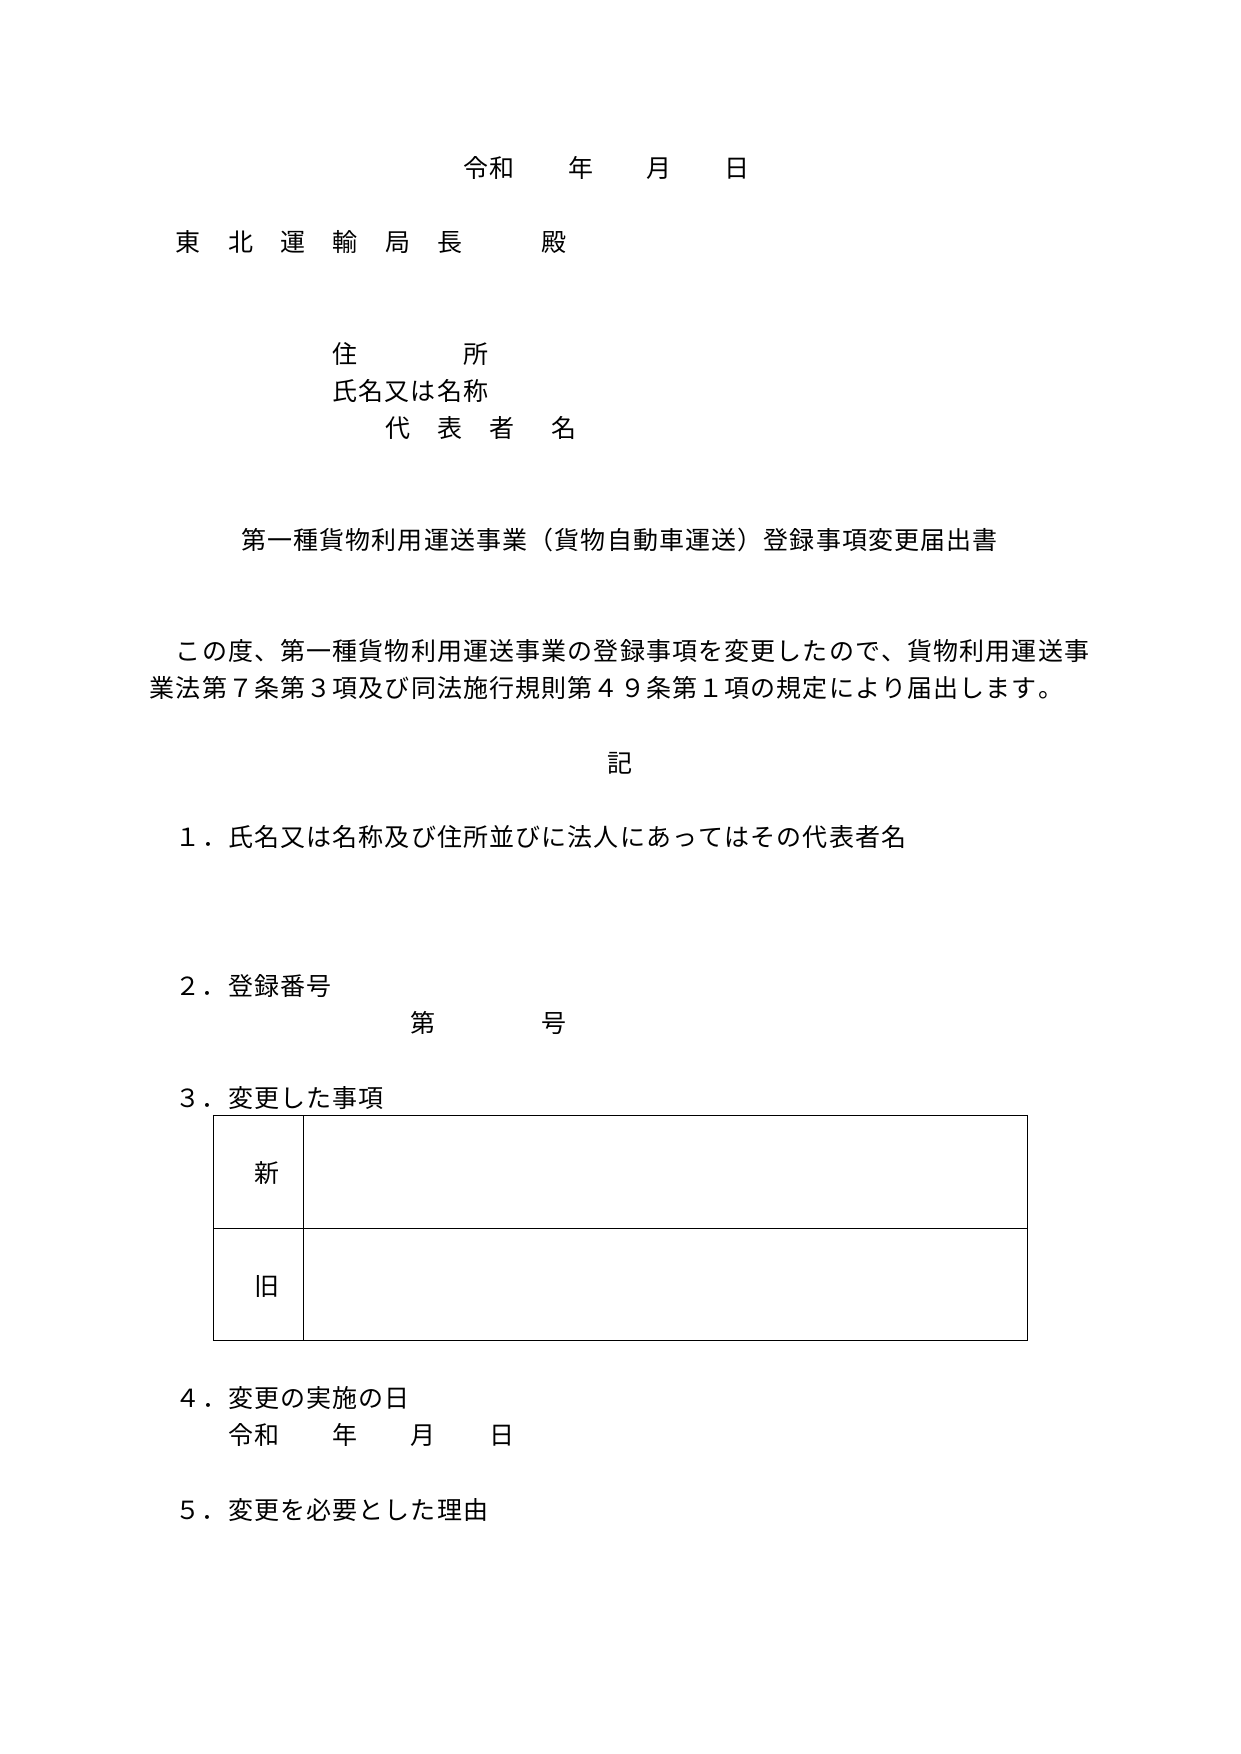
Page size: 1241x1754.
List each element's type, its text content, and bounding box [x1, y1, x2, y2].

text 令和 年 月 日 [149, 1415, 1091, 1453]
text 第一種貨物利用運送事業（貨物自動車運送）登録事項変更届出書 [149, 520, 1091, 557]
text ５．変更を必要とした理由 [149, 1490, 1091, 1527]
text 氏名又は名称 [149, 371, 1091, 408]
text ３．変更した事項 [149, 1078, 1091, 1115]
table_header 新 [214, 1116, 303, 1227]
text 住 所 [149, 334, 1091, 371]
text 令和 年 月 日 [149, 148, 1091, 185]
text １．氏名又は名称及び住所並びに法人にあってはその代表者名 [149, 817, 1091, 854]
table_cell [304, 1229, 1027, 1340]
text ４．変更の実施の日 [149, 1378, 1091, 1415]
table_cell 旧 [214, 1229, 303, 1340]
text この度、第一種貨物利用運送事業の登録事項を変更したので、貨物利用運送事業法第７条第３項及び同法施行規則第４９条第１項の規定により届出します。 [149, 631, 1091, 706]
text 記 [149, 743, 1091, 780]
text ２．登録番号 [149, 966, 1091, 1003]
table_header [304, 1116, 1027, 1227]
text 代表者名 [149, 408, 1091, 445]
text 第 号 [149, 1003, 1091, 1040]
text 東 北 運 輸 局 長 殿 [149, 222, 1091, 259]
